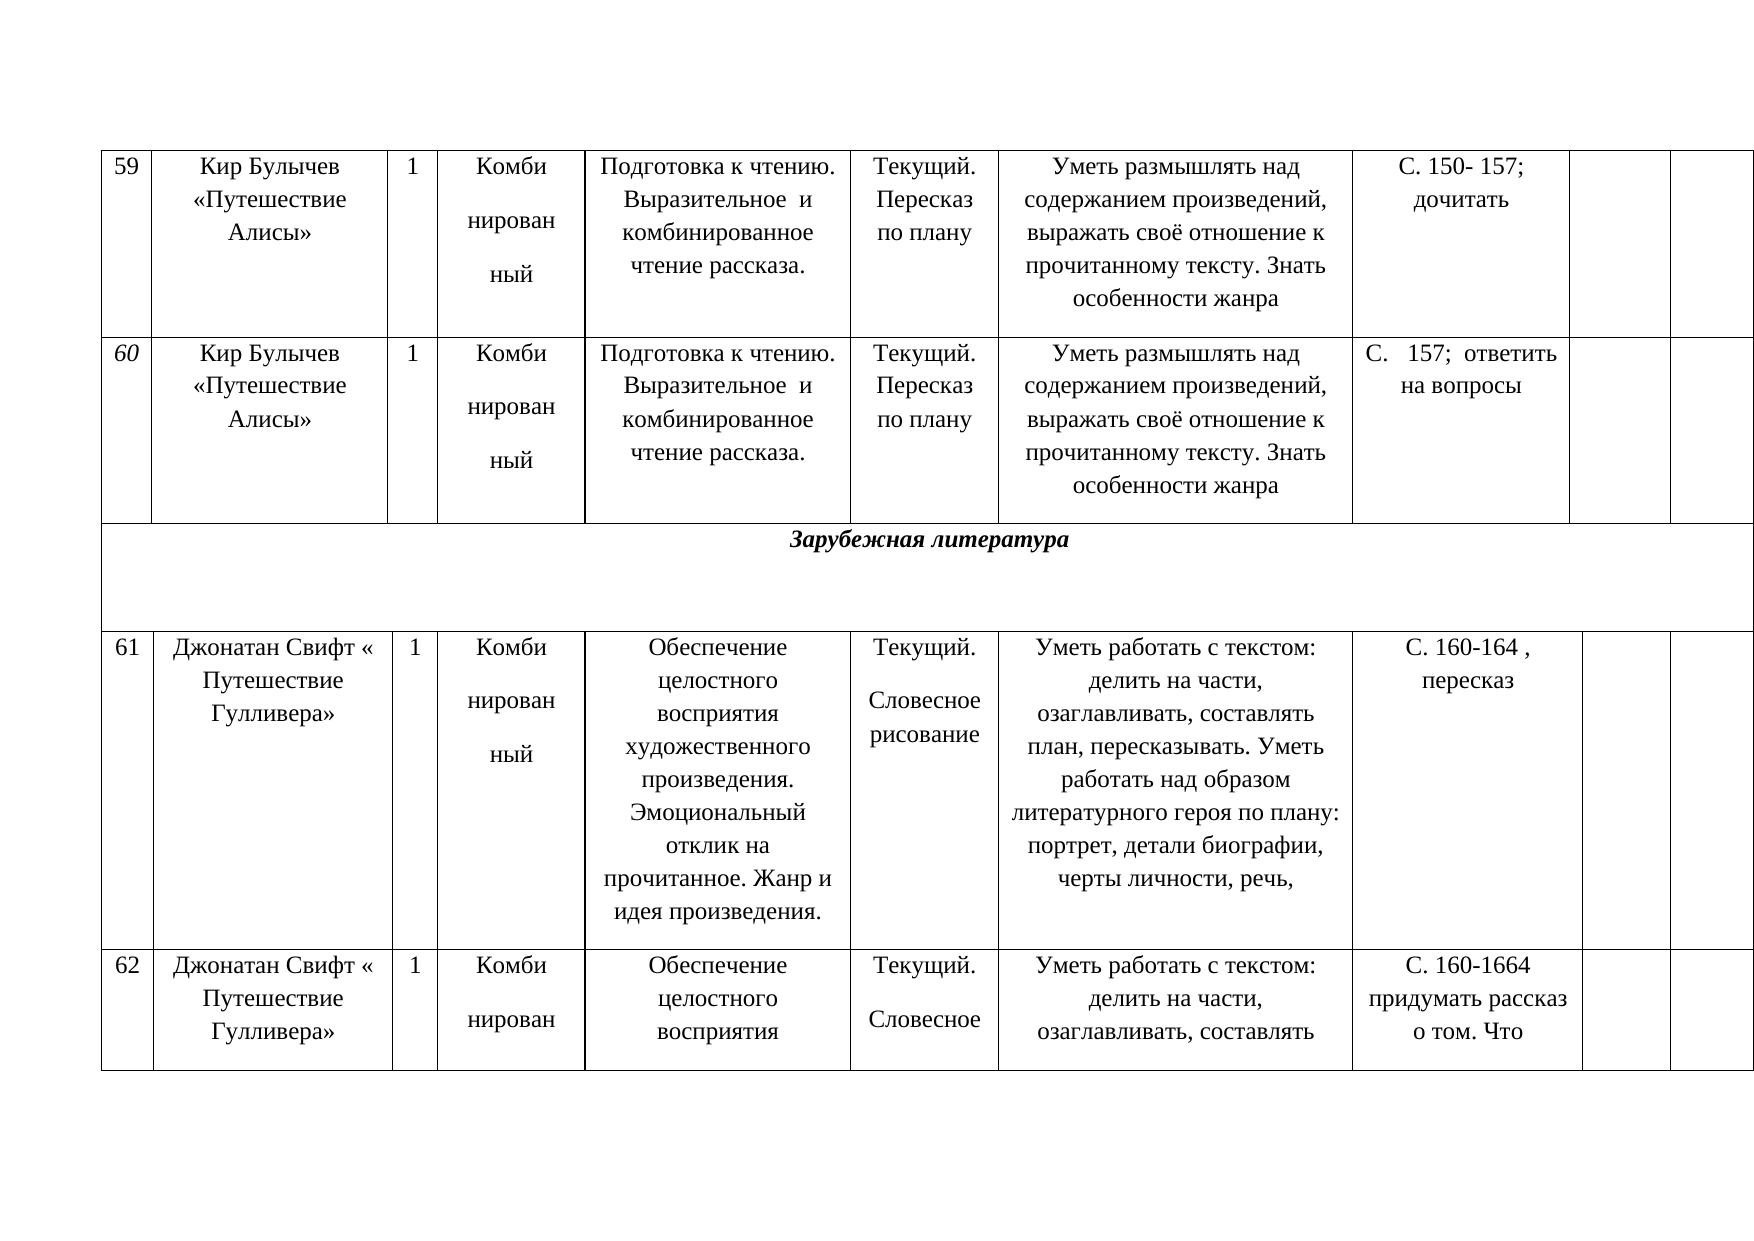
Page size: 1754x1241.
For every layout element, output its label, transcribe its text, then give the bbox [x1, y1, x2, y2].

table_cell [851, 950, 998, 1070]
table_cell С. 150- 157; дочитать [1353, 151, 1569, 337]
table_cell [999, 151, 1352, 337]
table_cell [1583, 632, 1670, 949]
table_cell С. 157; ответить на вопросы [1353, 338, 1569, 523]
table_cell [999, 950, 1352, 1070]
table_cell Текущий. Пересказ по плану [851, 338, 998, 523]
table_cell Уметь размышлять над содержанием произведений, выражать своё отношение к прочитанному тексту. Знать особенности жанра [999, 338, 1352, 523]
table_cell Комби нирован ный [438, 151, 584, 337]
table_cell [1671, 632, 1753, 949]
table_cell Зарубежная литература [102, 524, 1753, 631]
table_cell 59 [102, 151, 151, 337]
table_cell [1570, 338, 1670, 523]
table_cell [586, 950, 850, 1070]
table_cell С. 160-164 , пересказ [1353, 632, 1582, 949]
table_cell [1671, 151, 1753, 337]
table_cell [1671, 338, 1753, 523]
table_cell 62 [102, 950, 153, 1070]
table_cell 1 [388, 151, 437, 337]
table_cell Текущий. Пересказ по плану [851, 151, 998, 337]
table_cell Комби нирован ный [438, 338, 584, 523]
table_cell [1583, 950, 1670, 1070]
table_cell Джонатан Свифт « Путешествие Гулливера» [154, 632, 392, 949]
table_cell Обеспечение целостного восприятия художественного произведения. Эмоциональный отклик на прочитанное. Жанр и идея произведения. [586, 632, 850, 949]
table_cell [1570, 151, 1670, 337]
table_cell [1353, 950, 1582, 1070]
table_cell Кир Булычев «Путешествие Алисы» [152, 151, 387, 337]
table_cell 60 [102, 338, 151, 523]
table_cell Текущий. Словесное рисование [851, 632, 998, 949]
table_cell Комби нирован ный [438, 950, 584, 1070]
table_cell 61 [102, 632, 153, 949]
table_cell 1 [388, 338, 437, 523]
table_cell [154, 950, 392, 1070]
table_cell 1 [393, 632, 437, 949]
table_cell Кир Булычев «Путешествие Алисы» [152, 338, 387, 523]
table_cell Комби нирован ный [438, 632, 584, 949]
table_cell 1 [393, 950, 437, 1070]
table_cell Подготовка к чтению. Выразительное и комбинированное чтение рассказа. [586, 338, 850, 523]
table_cell [1671, 950, 1753, 1070]
table_cell Подготовка к чтению. Выразительное и комбинированное чтение рассказа. [586, 151, 850, 337]
